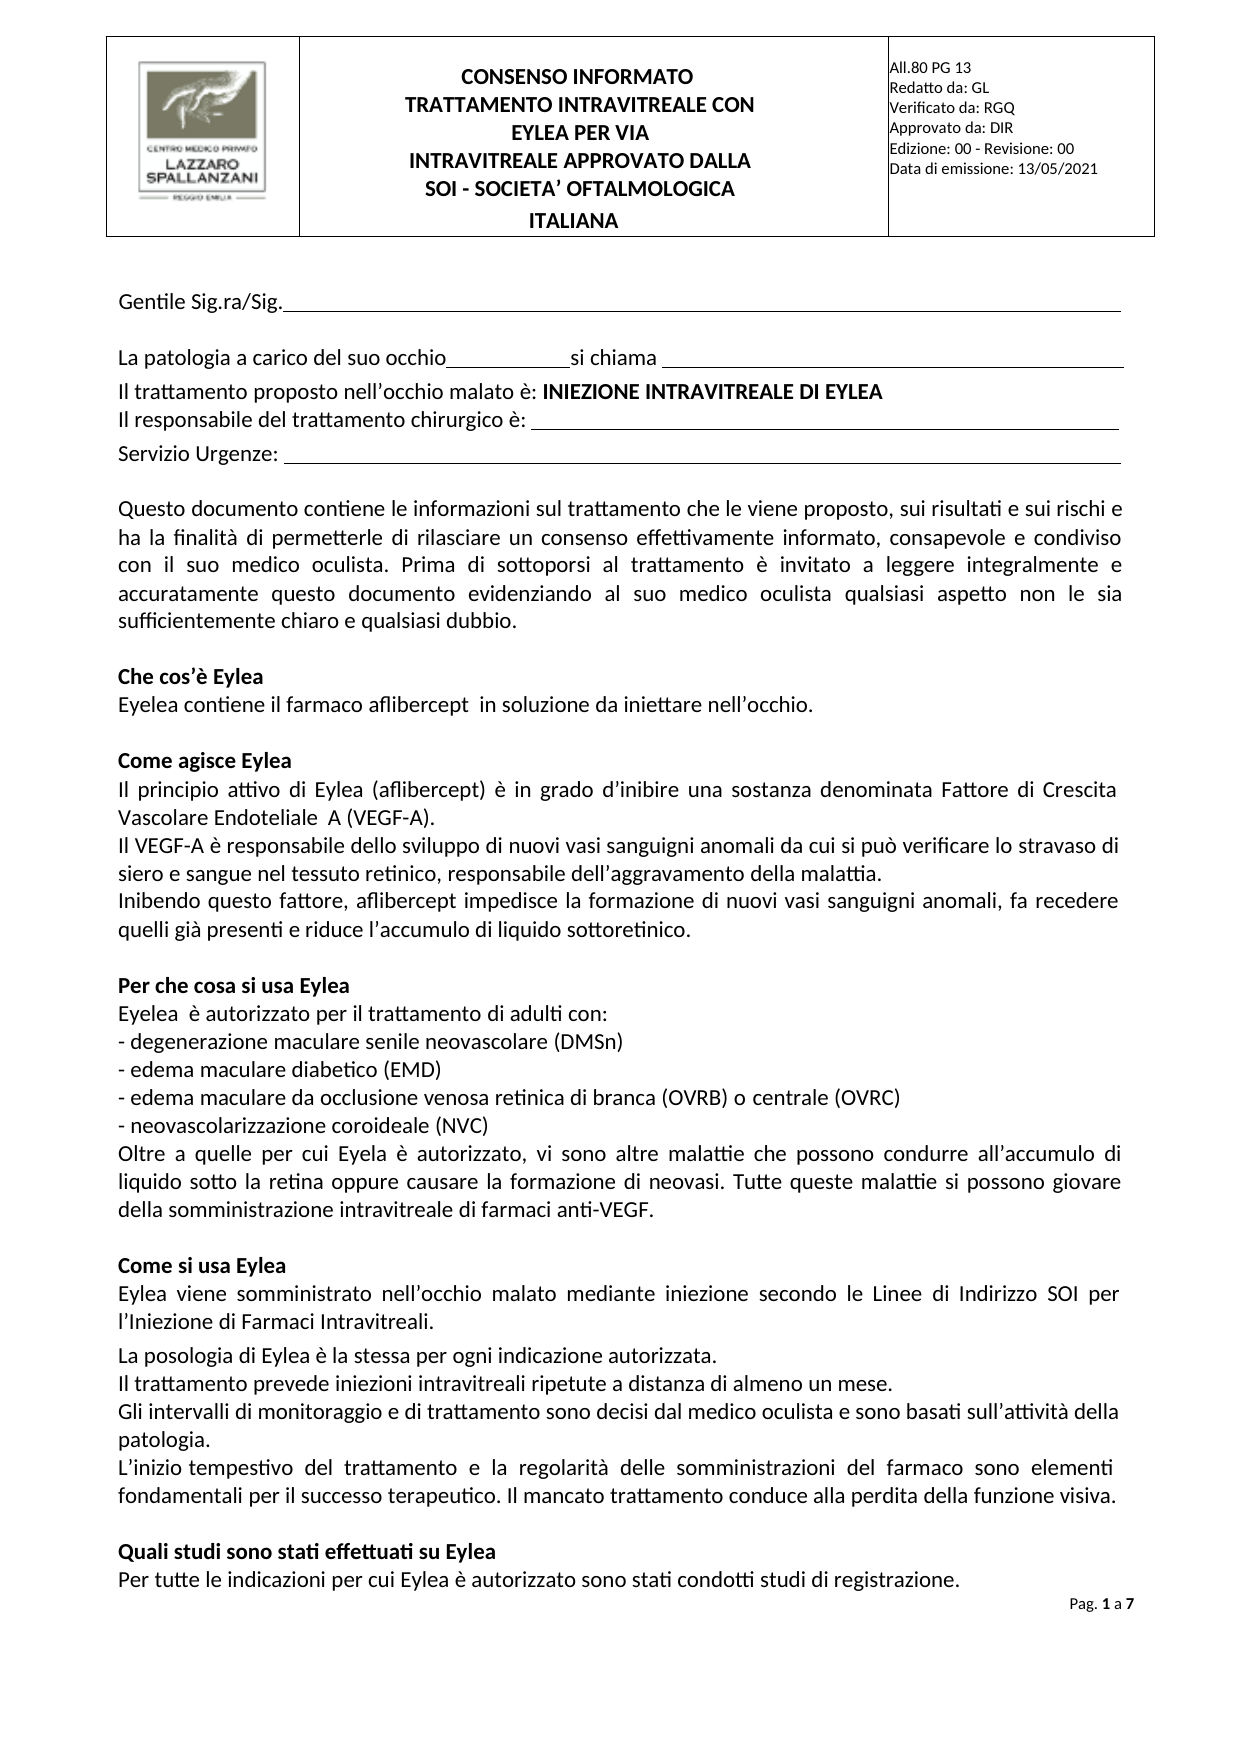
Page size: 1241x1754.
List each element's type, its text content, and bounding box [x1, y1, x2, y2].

list degenerazione maculare senile neovascolare (DMSn) [118, 1027, 1134, 1055]
text La patologia a carico del suo occhio si chiama [118, 343, 1134, 371]
text Il principio attivo di Eylea (aflibercept) è in grado d’inibire una sostanza denominata Fattore di Crescita [118, 775, 1134, 803]
text Il trattamento proposto nell’occhio malato è: INIEZIONE INTRAVITREALE DI EYLEA [118, 377, 1134, 405]
text La posologia di Eylea è la stessa per ogni indicazione autorizzata. [118, 1341, 1134, 1369]
text Il VEGF-A è responsabile dello sviluppo di nuovi vasi sanguigni anomali da cui si può verificare lo stravaso di [118, 831, 1134, 859]
text Gentile Sig.ra/Sig. [106, 287, 1132, 315]
text Eyelea contiene il farmaco aflibercept in soluzione da iniettare nell’occhio. [118, 691, 1134, 718]
text l’Iniezione di Farmaci Intravitreali. [118, 1307, 1134, 1335]
subtitle Quali studi sono stati effettuati su Eylea [118, 1537, 1134, 1565]
text Il trattamento prevede iniezioni intravitreali ripetute a distanza di almeno un mese. [118, 1369, 1134, 1397]
text fondamentali per il successo terapeutico. Il mancato trattamento conduce alla perdita della funzione visiva. [118, 1481, 1134, 1509]
list edema maculare da occlusione venosa retinica di branca (OVRB) o centrale (OVRC) [118, 1083, 1134, 1111]
subtitle Che cos’è Eylea [118, 662, 1134, 691]
text Eyelea è autorizzato per il trattamento di adulti con: [118, 999, 1134, 1027]
text Questo documento contiene le informazioni sul trattamento che le viene proposto, sui risultati e sui rischi e ha la finalità di permetterle di rilasciare un consenso effettivamente informato, consapevole e condiviso con il suo medico oculista. Prima di sottoporsi al trattamento è invitato a leggere integralmente e accuratamente questo documento evidenziando al suo medico oculista qualsiasi aspetto non le sia sufficientemente chiaro e qualsiasi dubbio. [118, 494, 1122, 635]
subtitle Per che cosa si usa Eylea [118, 971, 1134, 999]
picture [137, 60, 268, 203]
text L’inizio tempestivo del trattamento e la regolarità delle somministrazioni del farmaco sono elementi [118, 1453, 1134, 1481]
subtitle Come agisce Eylea [118, 747, 1134, 775]
text Oltre a quelle per cui Eyela è autorizzato, vi sono altre malattie che possono condurre all’accumulo di liquido sotto la retina oppure causare la formazione di neovasi. Tutte queste malattie si possono giovare della somministrazione intravitreale di farmaci anti-VEGF. [118, 1139, 1123, 1223]
list edema maculare diabetico (EMD) [118, 1055, 1134, 1083]
text patologia. [118, 1425, 1134, 1453]
text Il responsabile del trattamento chirurgico è: [118, 405, 1134, 433]
text siero e sangue nel tessuto retinico, responsabile dell’aggravamento della malattia. [118, 859, 1134, 887]
text Gli intervalli di monitoraggio e di trattamento sono decisi dal medico oculista e sono basati sull’attività della [118, 1397, 1134, 1425]
text Vascolare Endoteliale A (VEGF-A). [118, 803, 1134, 831]
text Inibendo questo fattore, aflibercept impedisce la formazione di nuovi vasi sanguigni anomali, fa recedere quelli già presenti e riduce l’accumulo di liquido sottoretinico. [118, 887, 1134, 943]
text Servizio Urgenze: [118, 439, 1134, 467]
text Per tutte le indicazioni per cui Eylea è autorizzato sono stati condotti studi di registrazione. [118, 1565, 1134, 1593]
list neovascolarizzazione coroideale (NVC) [118, 1111, 1134, 1139]
subtitle Come si usa Eylea [118, 1251, 1134, 1279]
text Eylea viene somministrato nell’occhio malato mediante iniezione secondo le Linee di Indirizzo SOI per [118, 1279, 1134, 1307]
